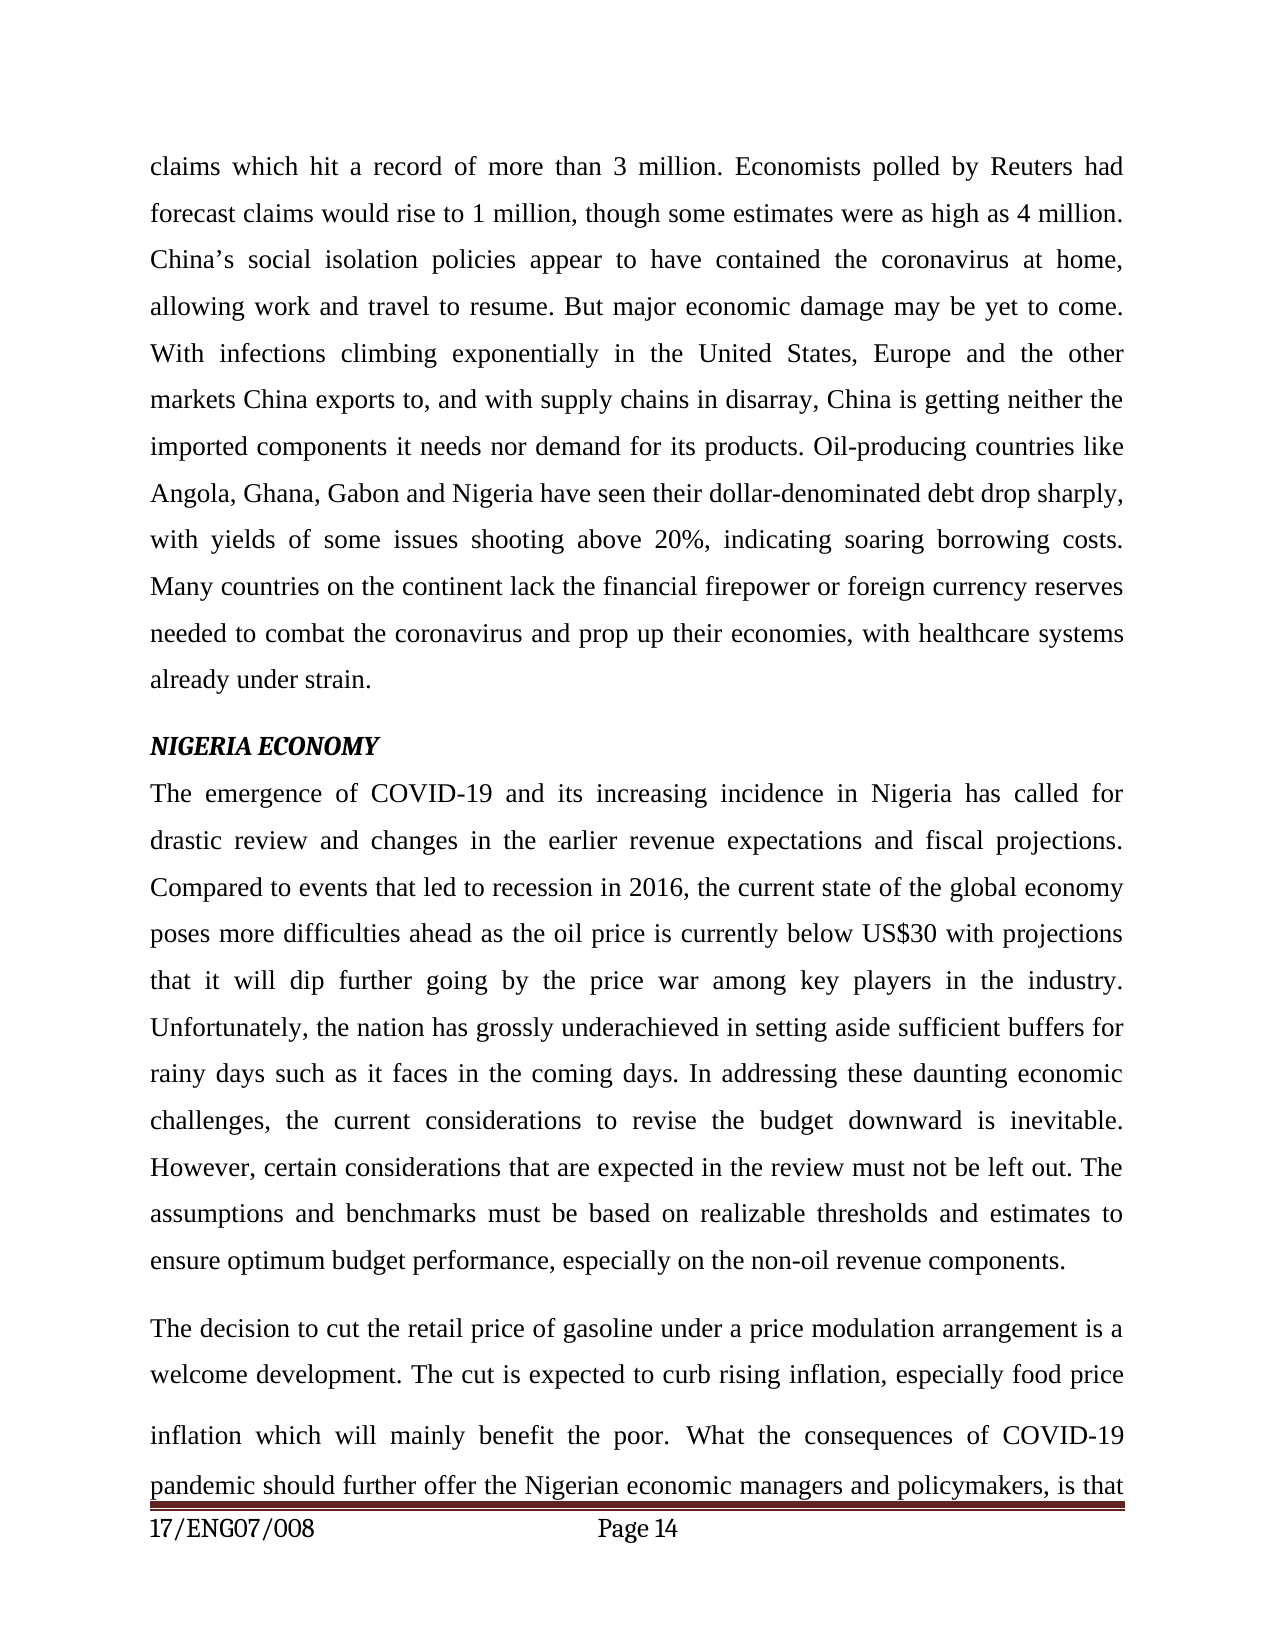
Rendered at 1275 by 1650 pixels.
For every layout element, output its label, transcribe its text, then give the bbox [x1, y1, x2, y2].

subtitle NIGERIA ECONOMY [150, 731, 1125, 762]
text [150, 150, 1125, 694]
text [150, 1312, 1125, 1500]
text The emergence of COVID-19 and its increasing incidence in Nigeria has called for drastic review and changes in the earlier revenue expectations and fiscal projections. Compared to events that led to recession in 2016, the current state of the global economy poses more difficulties ahead as the oil price is currently below US$30 with projections that it will dip further going by the price war among key players in the industry. Unfortunately, the nation has grossly underachieved in setting aside sufficient buffers for rainy days such as it faces in the coming days. In addressing these daunting economic challenges, the current considerations to revise the budget downward is inevitable. However, certain considerations that are expected in the review must not be left out. The assumptions and benchmarks must be based on realizable thresholds and estimates to ensure optimum budget performance, especially on the non-oil revenue components. [150, 777, 1125, 1275]
